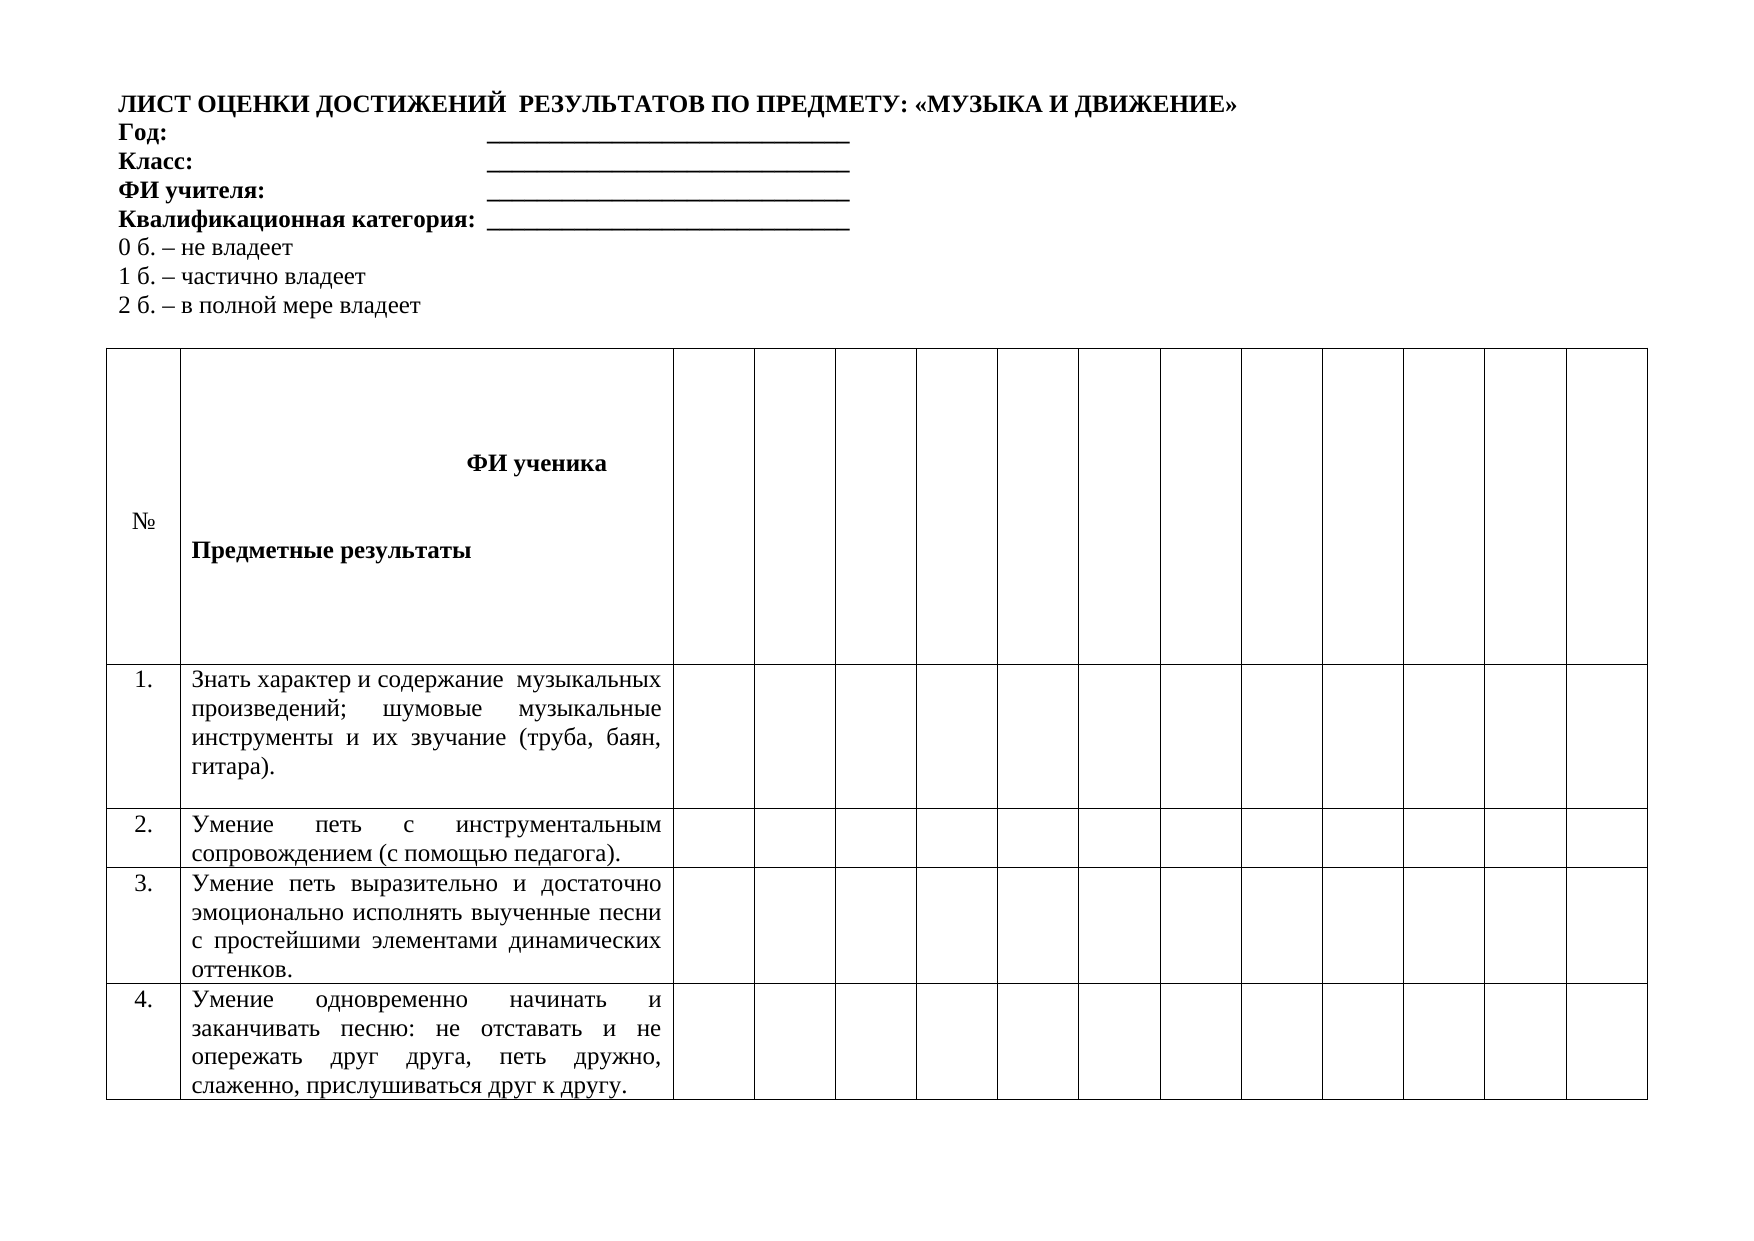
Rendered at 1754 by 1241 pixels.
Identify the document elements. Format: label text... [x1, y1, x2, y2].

table_cell [674, 868, 754, 983]
table_cell [1079, 665, 1160, 808]
table_cell [1567, 665, 1647, 808]
table_cell [1161, 984, 1241, 1099]
table_cell 1. [107, 665, 180, 808]
table_cell [998, 665, 1078, 808]
table_cell [1242, 809, 1322, 867]
table_cell [1485, 809, 1566, 867]
table_header [1242, 349, 1322, 663]
table_cell [1242, 984, 1322, 1099]
table_header [1323, 349, 1403, 663]
text Квалификационная категория: _____________________________ [118, 204, 1636, 232]
table_header ФИ ученика Предметные результаты [181, 349, 673, 663]
table_cell [1567, 809, 1647, 867]
table_cell [755, 665, 835, 808]
table_cell [1404, 809, 1484, 867]
table_cell [836, 809, 916, 867]
table_cell [1161, 665, 1241, 808]
text Класс: _____________________________ [118, 146, 1636, 175]
table_cell [1079, 868, 1160, 983]
table_cell [1079, 809, 1160, 867]
table_cell [1323, 665, 1403, 808]
table_cell [674, 984, 754, 1099]
table_header [1567, 349, 1647, 663]
table_cell [917, 665, 997, 808]
table_cell [1485, 665, 1566, 808]
table_cell [1567, 868, 1647, 983]
table_cell [998, 868, 1078, 983]
table_header [1079, 349, 1160, 663]
table_cell [917, 984, 997, 1099]
table_cell [755, 809, 835, 867]
text ЛИСТ ОЦЕНКИ ДОСТИЖЕНИЙ РЕЗУЛЬТАТОВ ПО ПРЕДМЕТУ: «МУЗЫКА И ДВИЖЕНИЕ» [118, 89, 1636, 117]
table_cell [1323, 809, 1403, 867]
table_cell [1161, 868, 1241, 983]
table_cell 4. [107, 984, 180, 1099]
text ФИ учителя: _____________________________ [118, 175, 1636, 204]
table_cell [1161, 809, 1241, 867]
table_cell [1485, 868, 1566, 983]
table_header [1161, 349, 1241, 663]
table_cell [1404, 868, 1484, 983]
table_cell [836, 984, 916, 1099]
table_cell [1404, 984, 1484, 1099]
table_cell [755, 984, 835, 1099]
table_cell 2. [107, 809, 180, 867]
table_header [1485, 349, 1566, 663]
table_header [1404, 349, 1484, 663]
table_header [674, 349, 754, 663]
table_cell [1079, 984, 1160, 1099]
table_header № [107, 349, 180, 663]
table_header [917, 349, 997, 663]
text 0 б. – не владеет [118, 232, 1636, 261]
table_cell [1323, 868, 1403, 983]
table_cell [1323, 984, 1403, 1099]
table_cell [998, 984, 1078, 1099]
table_cell Умение петь с инструментальным сопровождением (с помощью педагога). [181, 809, 673, 867]
table_cell [836, 665, 916, 808]
table_cell Умение петь выразительно и достаточно эмоционально исполнять выученные песни с простейшими элементами динамических оттенков. [181, 868, 673, 983]
table_cell [755, 868, 835, 983]
table_header [998, 349, 1078, 663]
table_cell [1242, 868, 1322, 983]
table_cell Знать характер и содержание музыкальных произведений; шумовые музыкальные инструменты и их звучание (труба, баян, гитара). [181, 665, 673, 808]
table_header [836, 349, 916, 663]
text Год: _____________________________ [118, 117, 1636, 146]
table_cell [674, 665, 754, 808]
table_header [755, 349, 835, 663]
table_cell [674, 809, 754, 867]
table_cell [917, 868, 997, 983]
table_cell [1404, 665, 1484, 808]
table_cell [917, 809, 997, 867]
table_cell [998, 809, 1078, 867]
table_cell [1567, 984, 1647, 1099]
text 2 б. – в полной мере владеет [118, 290, 1636, 319]
text 1 б. – частично владеет [118, 261, 1636, 290]
table_cell [1242, 665, 1322, 808]
table_cell [1485, 984, 1566, 1099]
table_cell Умение одновременно начинать и заканчивать песню: не отставать и не опережать друг друга, петь дружно, слаженно, прислушиваться друг к другу. [181, 984, 673, 1099]
table_cell 3. [107, 868, 180, 983]
table_cell [836, 868, 916, 983]
